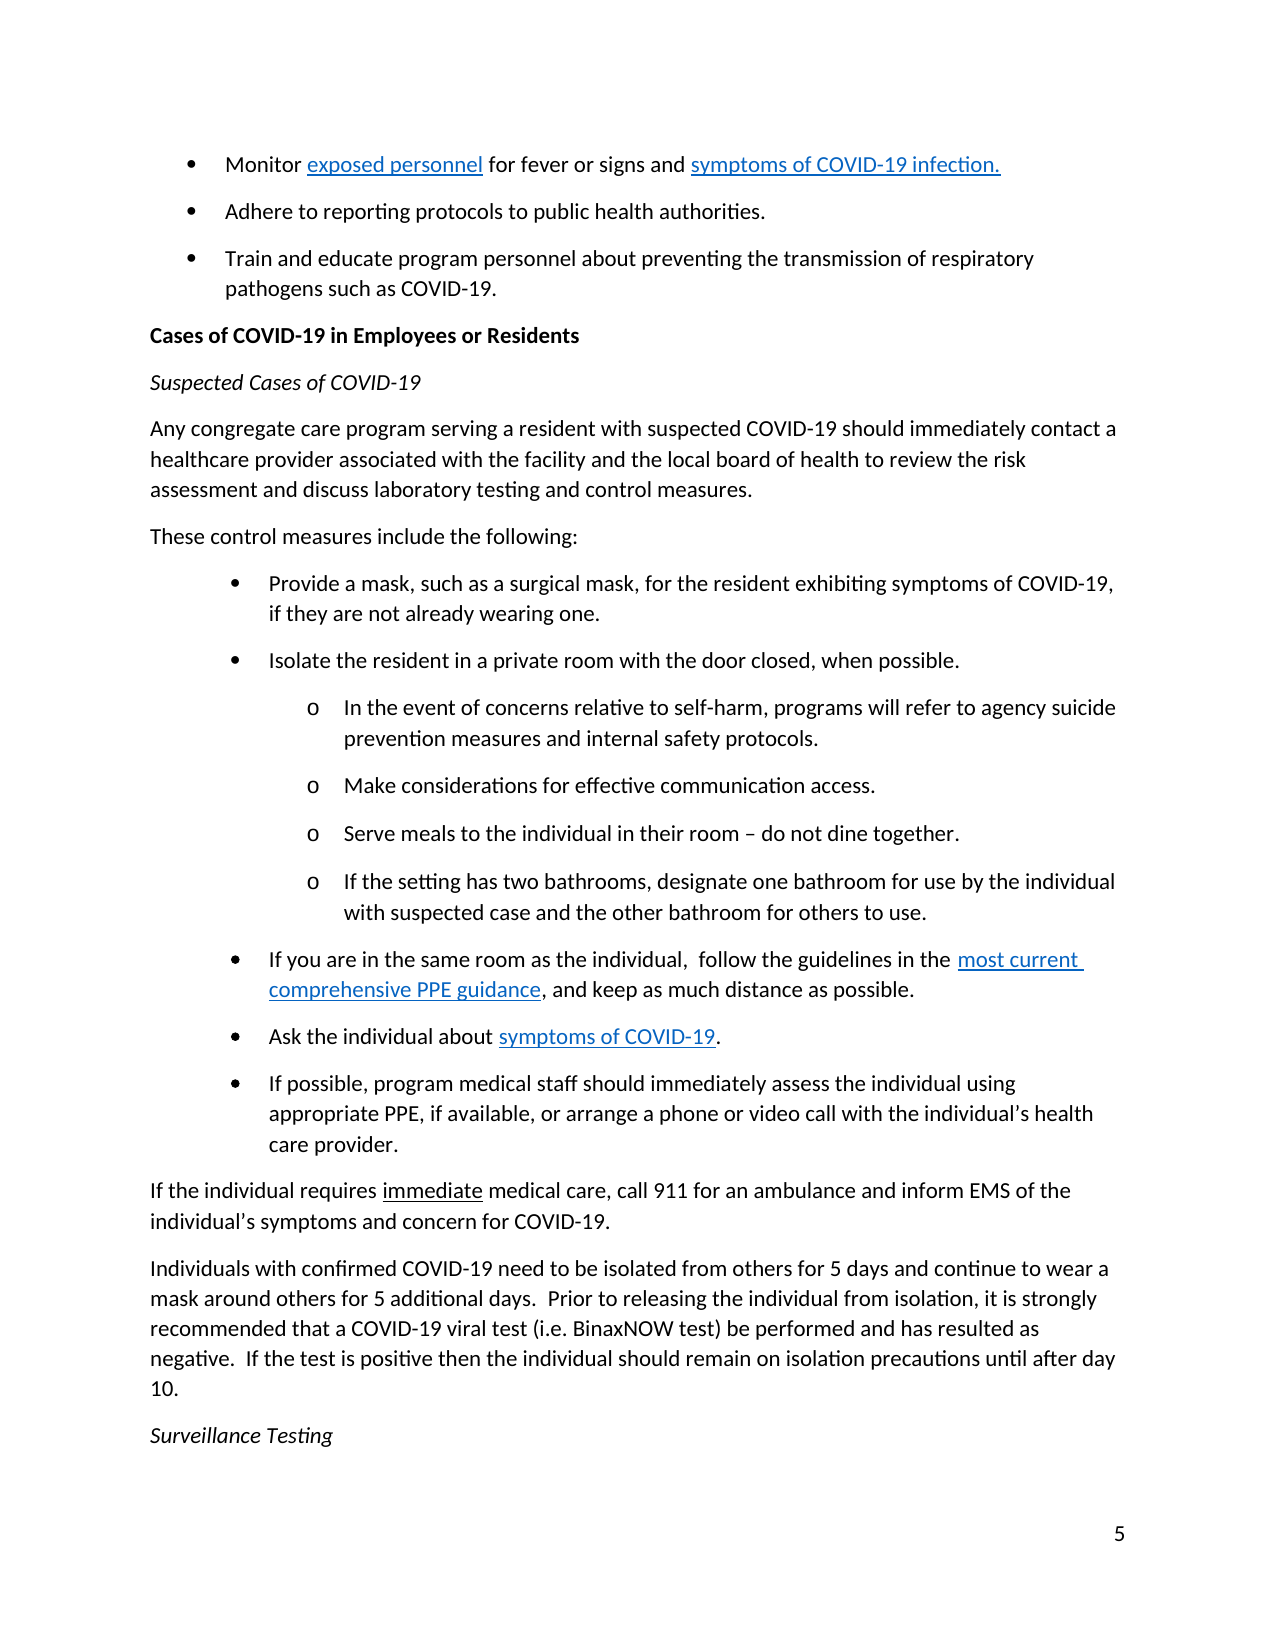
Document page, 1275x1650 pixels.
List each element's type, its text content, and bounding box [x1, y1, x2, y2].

text Suspected Cases of COVID-19 [150, 368, 1125, 396]
list Serve meals to the individual in their room – do not dine together. [306, 819, 1125, 848]
list Make considerations for effective communication access. [306, 771, 1125, 800]
text These control measures include the following: [150, 522, 1125, 550]
text Surveillance Testing [150, 1421, 1125, 1449]
list If the setting has two bathrooms, designate one bathroom for use by the individual with suspected case and the other bathroom for others to use. [306, 867, 1125, 927]
list In the event of concerns relative to self-harm, programs will refer to agency suicide prevention measures and internal safety protocols. [306, 693, 1125, 752]
list If you are in the same room as the individual, follow the guidelines in the most current comprehensive PPE guidance, and keep as much distance as possible. [231, 945, 1125, 1004]
text Any congregate care program serving a resident with suspected COVID-19 should immediately contact a healthcare provider associated with the facility and the local board of health to review the risk assessment and discuss laboratory testing and control measures. [150, 414, 1125, 503]
text Cases of COVID-19 in Employees or Residents [150, 321, 1125, 349]
list If possible, program medical staff should immediately assess the individual using appropriate PPE, if available, or arrange a phone or video call with the individual’s health care provider. [231, 1069, 1125, 1158]
list Adhere to reporting protocols to public health authorities. [187, 197, 1125, 225]
list Isolate the resident in a private room with the door closed, when possible. [231, 646, 1125, 674]
text Individuals with confirmed COVID-19 need to be isolated from others for 5 days and continue to wear a mask around others for 5 additional days. Prior to releasing the individual from isolation, it is strongly recommended that a COVID-19 viral test (i.e. BinaxNOW test) be performed and has resulted as negative. If the test is positive then the individual should remain on isolation precautions until after day 10. [150, 1254, 1125, 1403]
list Monitor exposed personnel for fever or signs and symptoms of COVID-19 infection. [187, 150, 1125, 178]
text If the individual requires immediate medical care, call 911 for an ambulance and inform EMS of the individual’s symptoms and concern for COVID-19. [150, 1177, 1125, 1235]
list Provide a mask, such as a surgical mask, for the resident exhibiting symptoms of COVID-19, if they are not already wearing one. [231, 569, 1125, 627]
list Ask the individual about symptoms of COVID-19. [231, 1022, 1125, 1051]
list Train and educate program personnel about preventing the transmission of respiratory pathogens such as COVID-19. [187, 244, 1125, 302]
